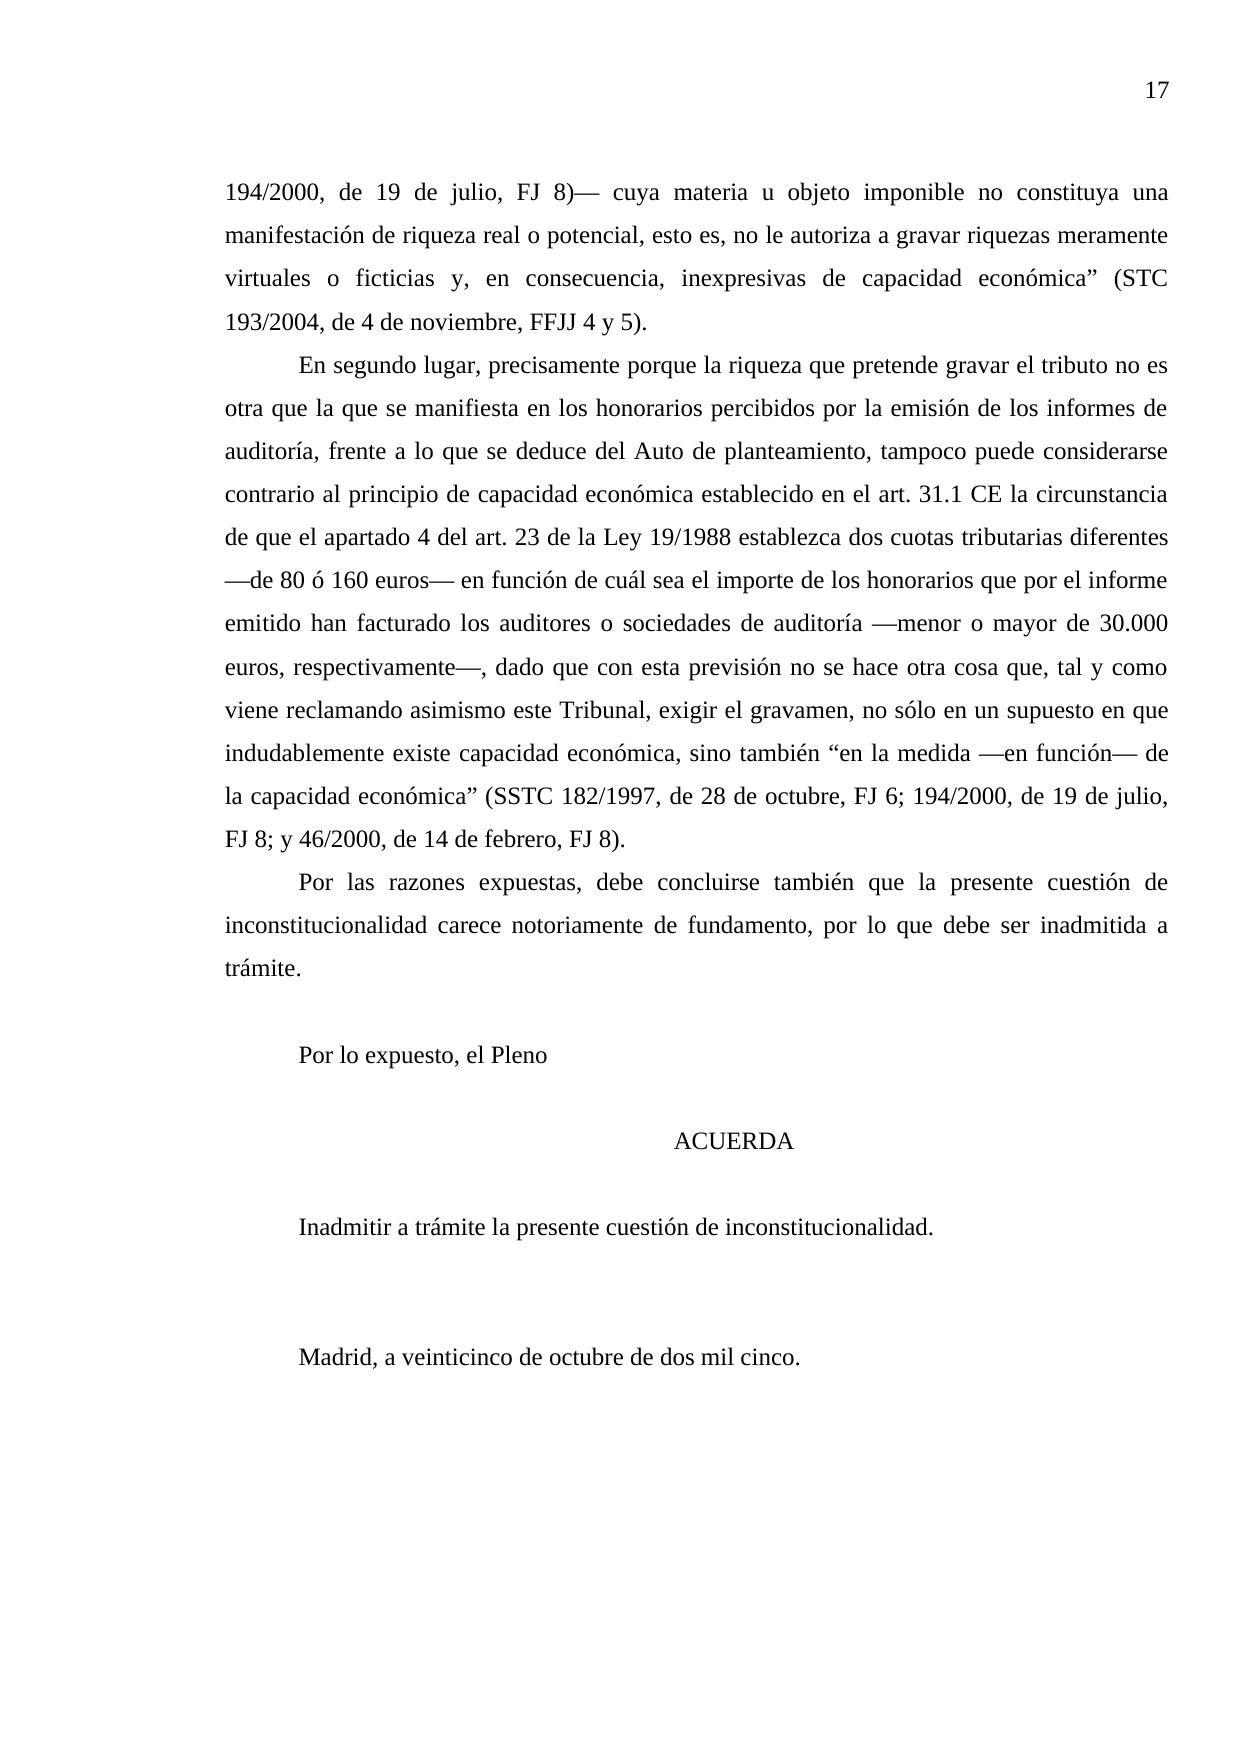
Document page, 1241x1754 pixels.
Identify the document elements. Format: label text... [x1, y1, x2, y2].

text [224, 177, 1169, 335]
text En segundo lugar, precisamente porque la riqueza que pretende gravar el tributo no es otra que la que se manifiesta en los honorarios percibidos por la emisión de los informes de auditoría, frente a lo que se deduce del Auto de planteamiento, tampoco puede considerarse contrario al principio de capacidad económica establecido en el art. 31.1 CE la circunstancia de que el apartado 4 del art. 23 de la Ley 19/1988 establezca dos cuotas tributarias diferentes —de 80 ó 160 euros— en función de cuál sea el importe de los honorarios que por el informe emitido han facturado los auditores o sociedades de auditoría —menor o mayor de 30.000 euros, respectivamente—, dado que con esta previsión no se hace otra cosa que, tal y como viene reclamando asimismo este Tribunal, exigir el gravamen, no sólo en un supuesto en que indudablemente existe capacidad económica, sino también “en la medida —en función— de la capacidad económica” (SSTC 182/1997, de 28 de octubre, FJ 6; 194/2000, de 19 de julio, FJ 8; y 46/2000, de 14 de febrero, FJ 8). [224, 350, 1169, 853]
text Madrid, a veinticinco de octubre de dos mil cinco. [224, 1342, 1169, 1370]
text Por lo expuesto, el Pleno [224, 1040, 1169, 1068]
text ACUERDA [224, 1126, 1169, 1155]
text Inadmitir a trámite la presente cuestión de inconstitucionalidad. [224, 1212, 1169, 1241]
text Por las razones expuestas, debe concluirse también que la presente cuestión de inconstitucionalidad carece notoriamente de fundamento, por lo que debe ser inadmitida a trámite. [224, 867, 1169, 982]
